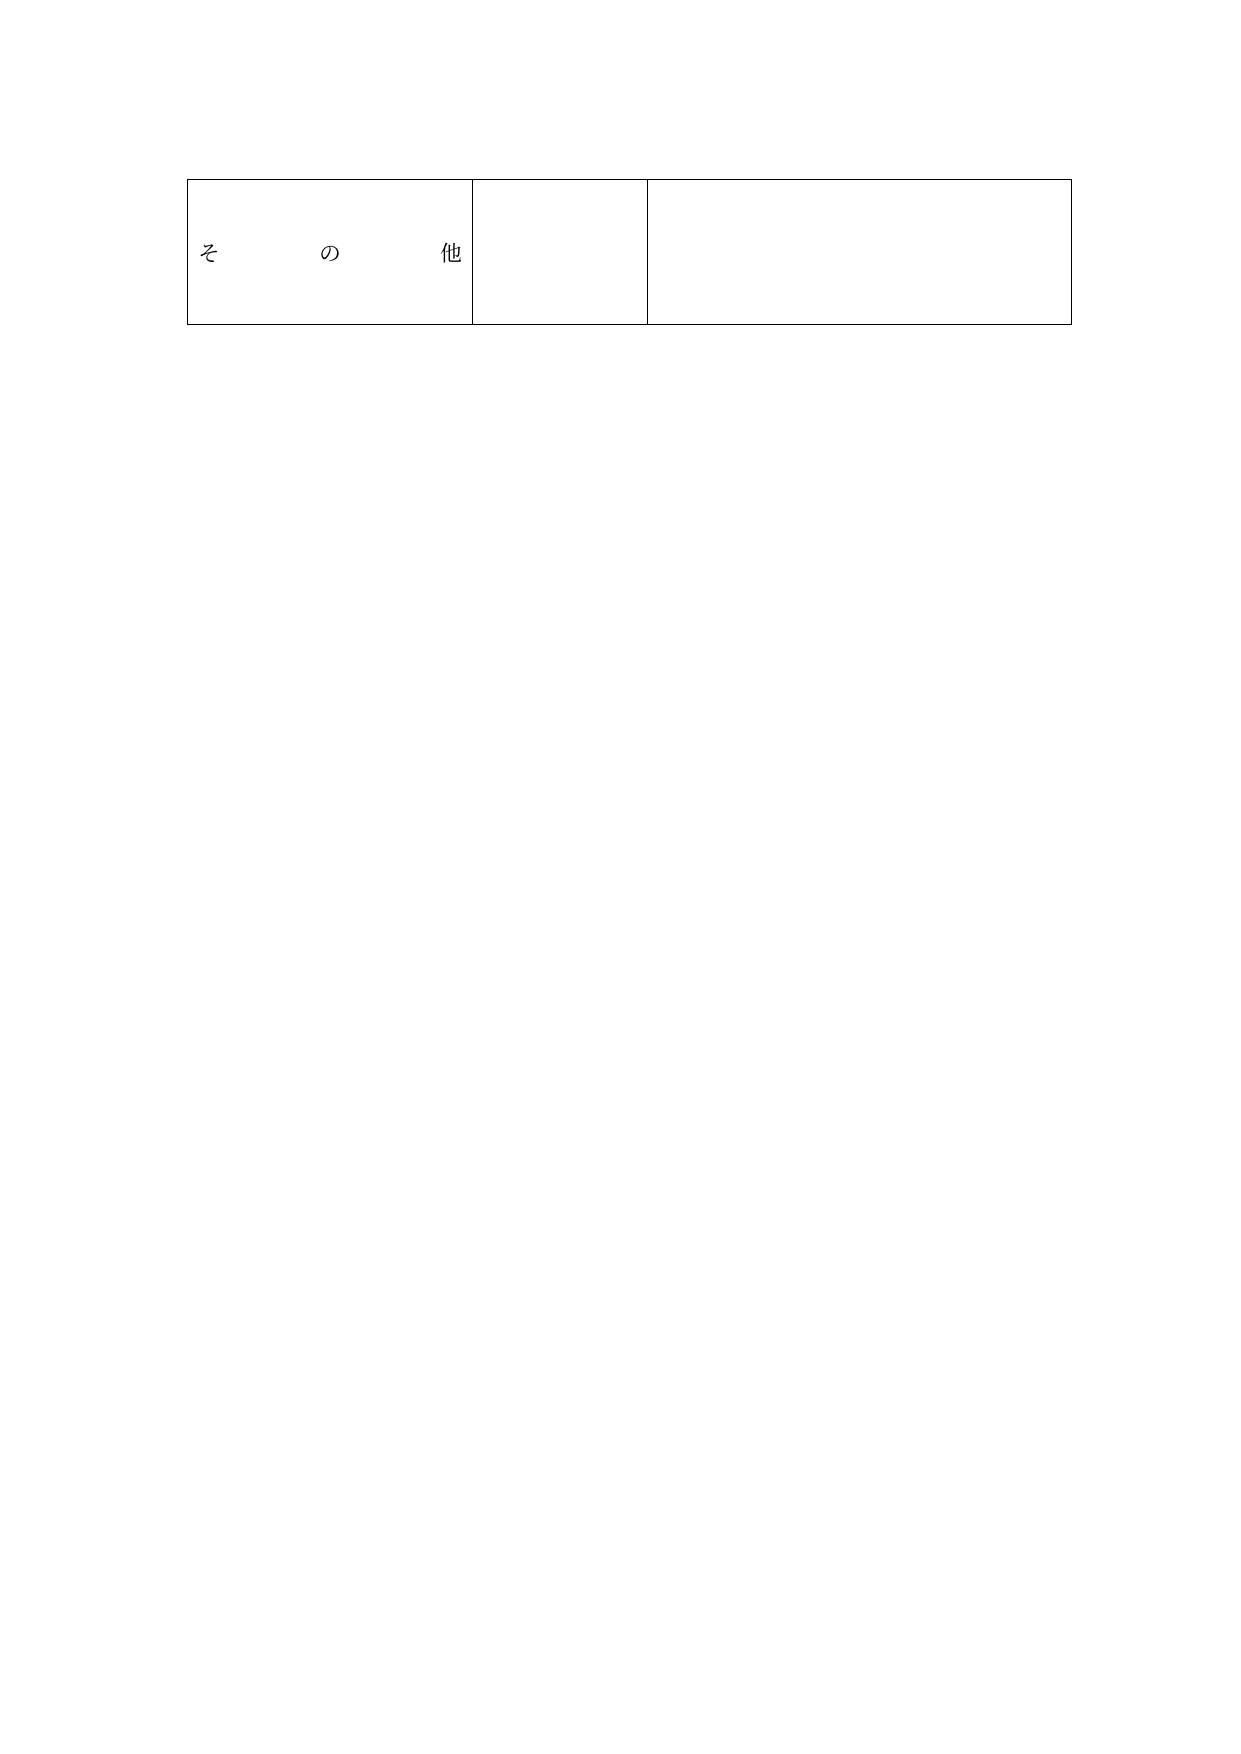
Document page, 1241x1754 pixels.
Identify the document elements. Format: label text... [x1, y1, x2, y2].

table_cell その他 [188, 180, 472, 324]
table_cell [473, 180, 647, 324]
table_cell [648, 180, 1071, 324]
